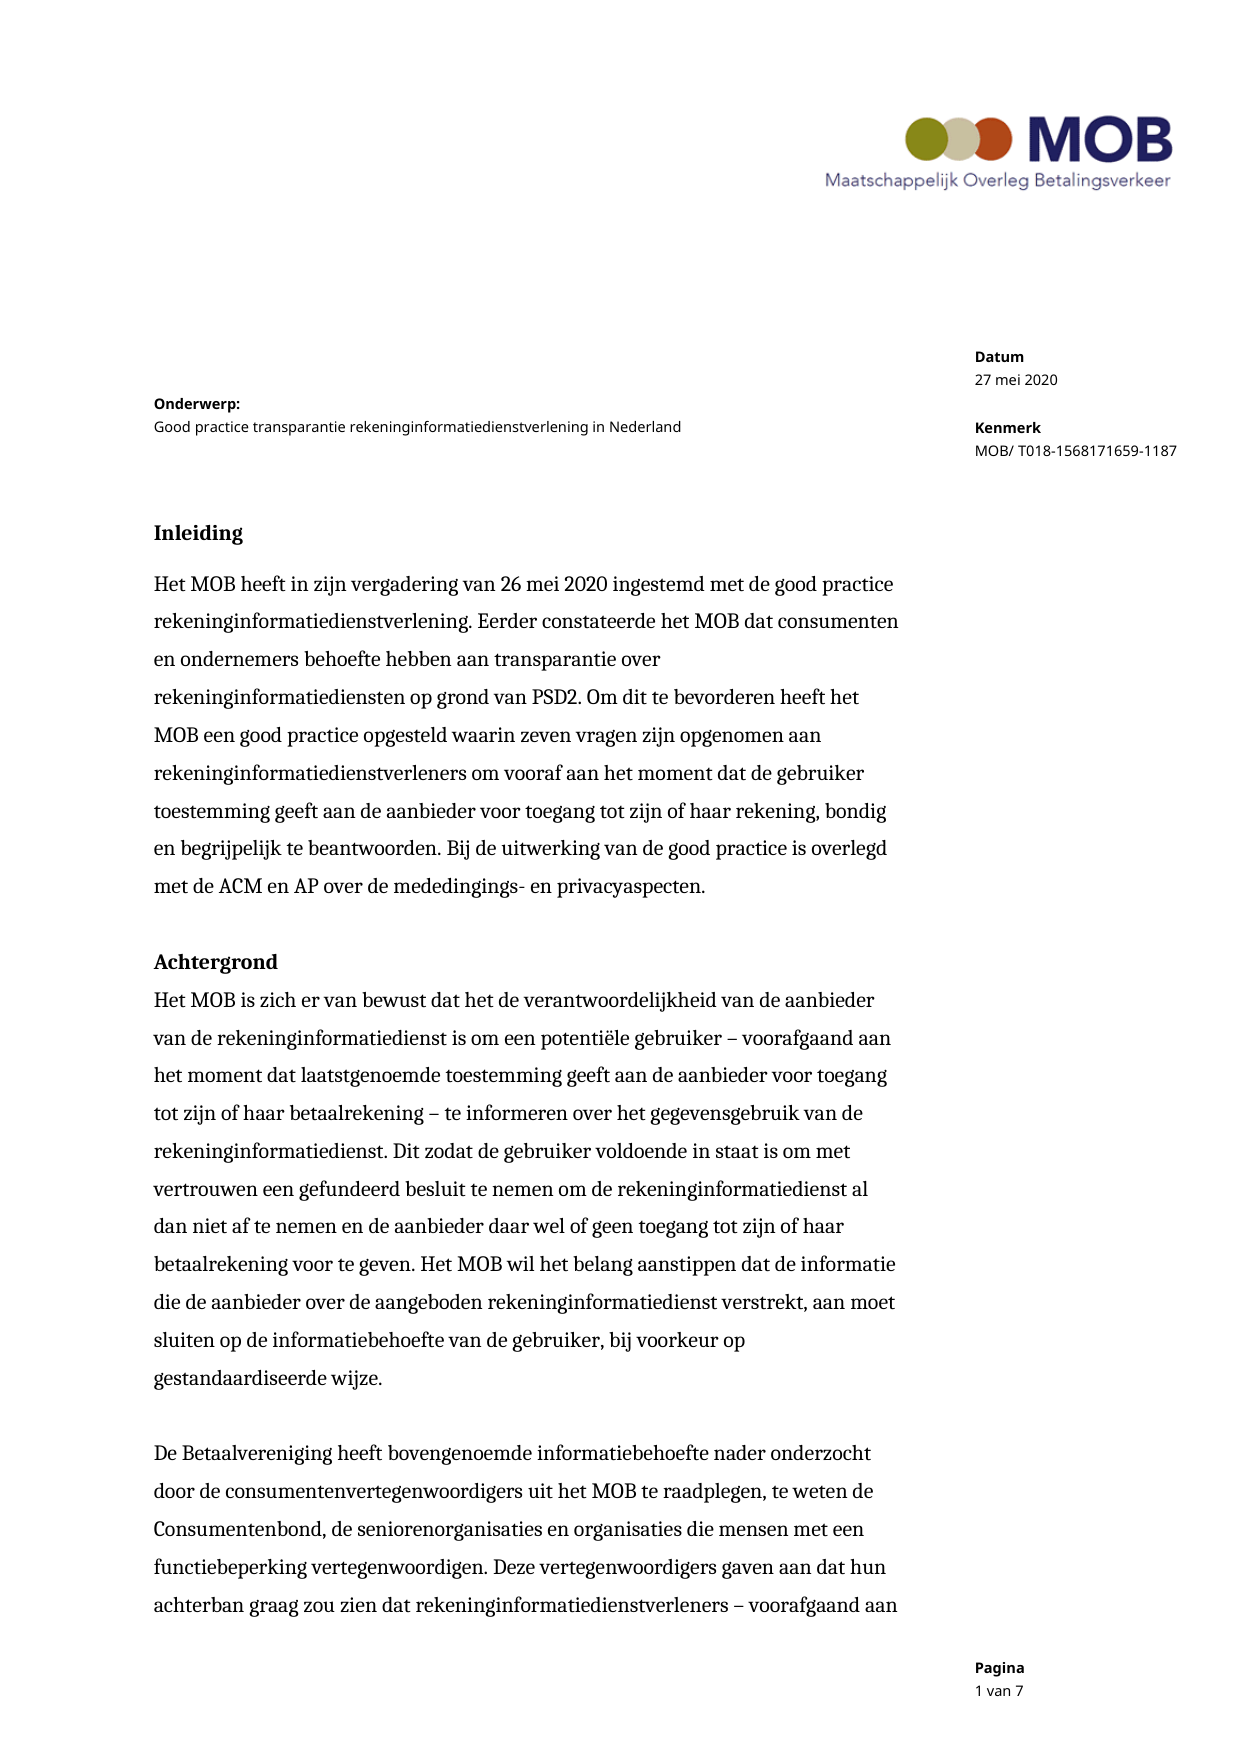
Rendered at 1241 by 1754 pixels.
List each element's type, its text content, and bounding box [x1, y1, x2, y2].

text Inleiding [153, 521, 901, 546]
picture [820, 111, 1189, 201]
text Achtergrond [153, 949, 901, 975]
text Onderwerp: [153, 390, 901, 413]
text Good practice transparantie rekeninginformatiedienstverlening in Nederland [153, 413, 901, 437]
text Het MOB is zich er van bewust dat het de verantwoordelijkheid van de aanbieder van de rekeninginformatiedienst is om een potentiële gebruiker – voorafgaand aan het moment dat laatstgenoemde toestemming geeft aan de aanbieder voor toegang tot zijn of haar betaalrekening – te informeren over het gegevensgebruik van de rekeninginformatiedienst. Dit zodat de gebruiker voldoende in staat is om met vertrouwen een gefundeerd besluit te nemen om de rekeninginformatiedienst al dan niet af te nemen en de aanbieder daar wel of geen toegang tot zijn of haar betaalrekening voor te geven. Het MOB wil het belang aanstippen dat de informatie die de aanbieder over de aangeboden rekeninginformatiedienst verstrekt, aan moet sluiten op de informatiebehoefte van de gebruiker, bij voorkeur op gestandaardiseerde wijze. [153, 987, 901, 1391]
text Het MOB heeft in zijn vergadering van 26 mei 2020 ingestemd met de good practice rekeninginformatiedienstverlening. Eerder constateerde het MOB dat consumenten en ondernemers behoefte hebben aan transparantie over rekeninginformatiediensten op grond van PSD2. Om dit te bevorderen heeft het MOB een good practice opgesteld waarin zeven vragen zijn opgenomen aan rekeninginformatiedienstverleners om vooraf aan het moment dat de gebruiker toestemming geeft aan de aanbieder voor toegang tot zijn of haar rekening, bondig en begrijpelijk te beantwoorden. Bij de uitwerking van de good practice is overlegd met de ACM en AP over de mededingings- en privacyaspecten. [153, 571, 901, 899]
